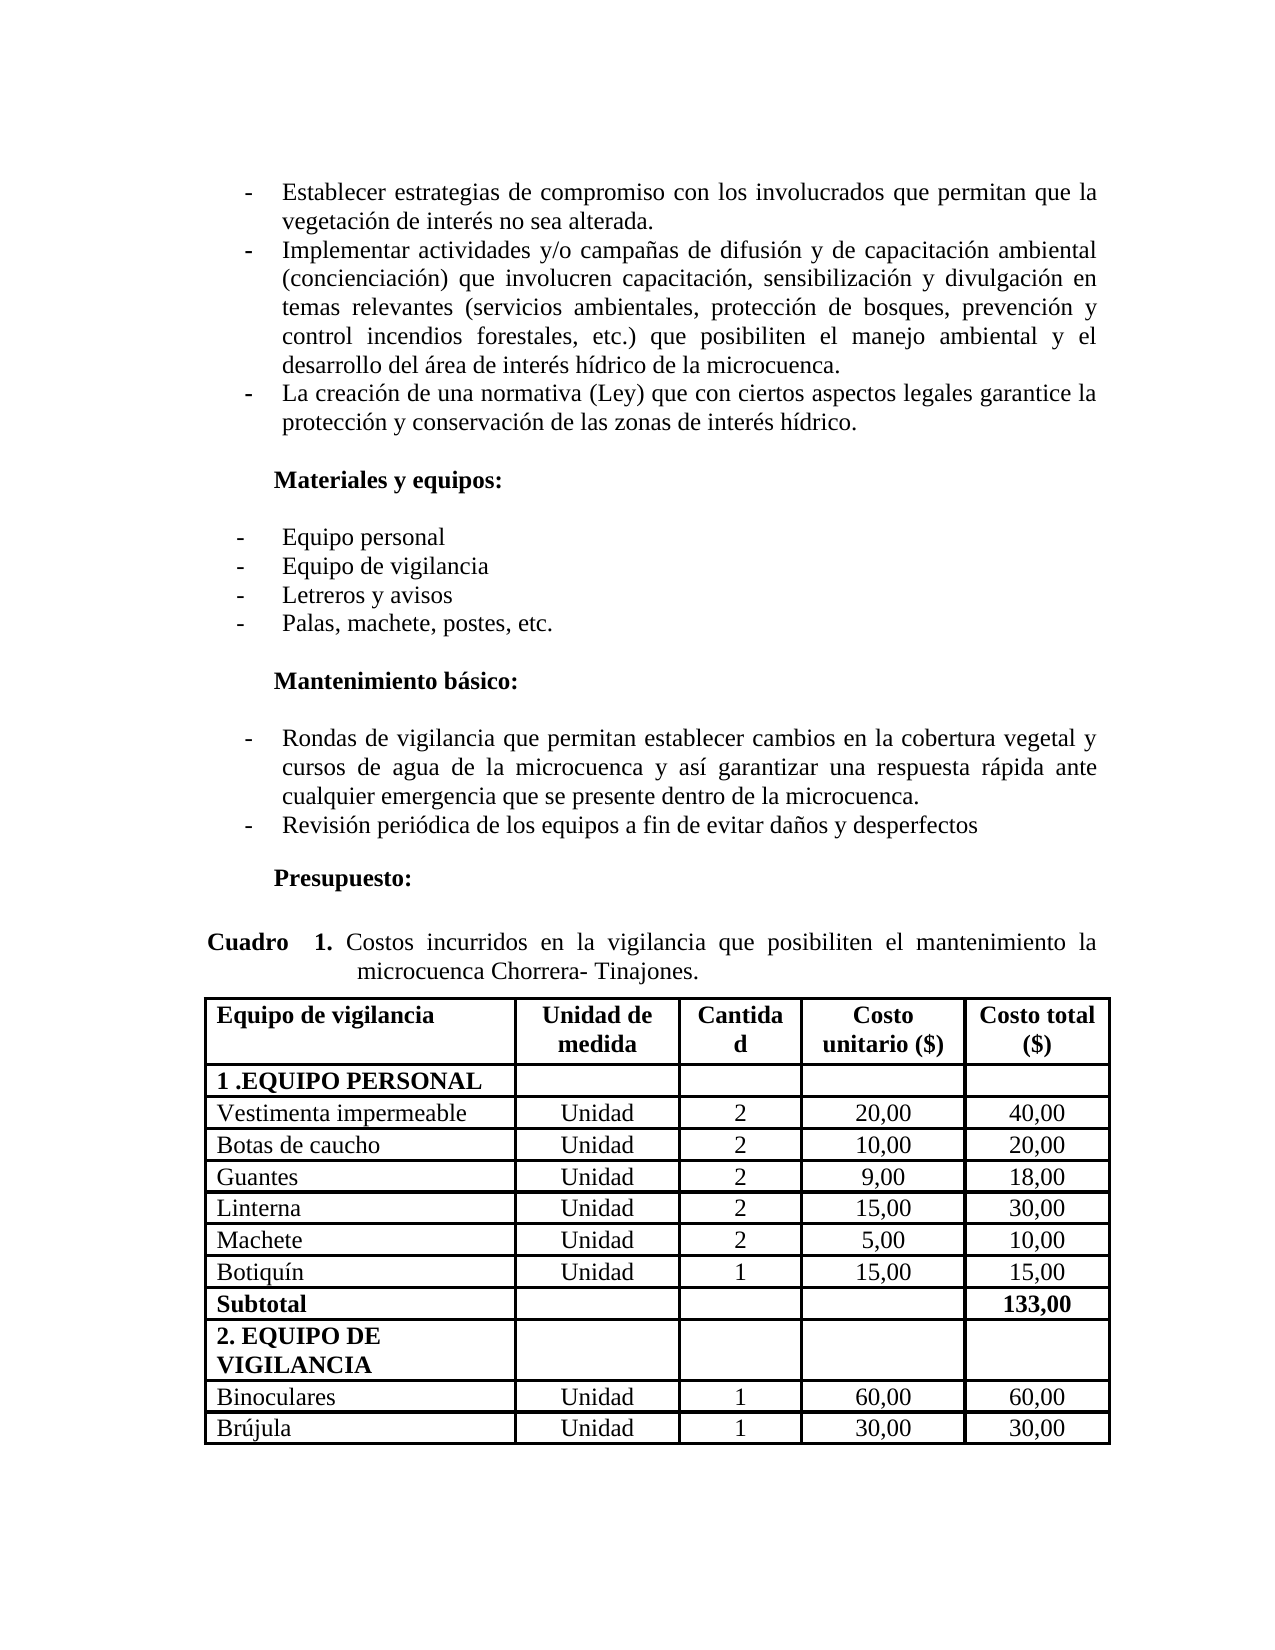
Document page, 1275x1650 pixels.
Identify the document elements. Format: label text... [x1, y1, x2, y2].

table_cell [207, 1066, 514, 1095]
text Cuadro 1. Costos incurridos en la vigilancia que posibiliten el mantenimiento la microcuenca Chorrera- Tinajones. [207, 927, 1098, 985]
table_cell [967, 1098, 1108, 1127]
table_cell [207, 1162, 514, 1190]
subtitle Presupuesto: [236, 863, 1098, 892]
text Mantenimiento básico: [236, 666, 1098, 695]
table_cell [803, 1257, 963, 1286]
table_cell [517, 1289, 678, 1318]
list Rondas de vigilancia que permitan establecer cambios en la cobertura vegetal y cursos de agua de la microcuenca y así garantizar una respuesta rápida ante cualquier emergencia que se presente dentro de la microcuenca. [244, 723, 1098, 810]
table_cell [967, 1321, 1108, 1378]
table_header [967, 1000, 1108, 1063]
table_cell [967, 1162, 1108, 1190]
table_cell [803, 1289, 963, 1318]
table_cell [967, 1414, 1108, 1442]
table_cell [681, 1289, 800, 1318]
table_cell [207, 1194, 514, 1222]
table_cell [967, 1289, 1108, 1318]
list Revisión periódica de los equipos a fin de evitar daños y desperfectos [244, 810, 1098, 838]
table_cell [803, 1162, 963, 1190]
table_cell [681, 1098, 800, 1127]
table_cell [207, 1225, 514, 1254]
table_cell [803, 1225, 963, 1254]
list Letreros y avisos [236, 580, 1098, 608]
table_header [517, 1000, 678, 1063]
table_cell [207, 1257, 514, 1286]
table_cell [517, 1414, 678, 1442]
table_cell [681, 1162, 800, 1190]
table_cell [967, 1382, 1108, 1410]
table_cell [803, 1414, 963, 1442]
list Palas, machete, postes, etc. [236, 608, 1098, 637]
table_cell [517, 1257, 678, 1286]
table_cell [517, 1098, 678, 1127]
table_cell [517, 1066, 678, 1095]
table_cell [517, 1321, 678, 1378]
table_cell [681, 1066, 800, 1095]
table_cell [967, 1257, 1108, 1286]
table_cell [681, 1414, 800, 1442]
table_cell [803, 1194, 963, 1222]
list Implementar actividades y/o campañas de difusión y de capacitación ambiental (concienciación) que involucren capacitación, sensibilización y divulgación en temas relevantes (servicios ambientales, protección de bosques, prevención y control incendios forestales, etc.) que posibiliten el manejo ambiental y el desarrollo del área de interés hídrico de la microcuenca. [244, 235, 1098, 378]
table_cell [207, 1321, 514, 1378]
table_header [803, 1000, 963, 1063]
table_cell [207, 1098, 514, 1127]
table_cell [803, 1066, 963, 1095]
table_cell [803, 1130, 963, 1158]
list Equipo de vigilancia [236, 551, 1098, 580]
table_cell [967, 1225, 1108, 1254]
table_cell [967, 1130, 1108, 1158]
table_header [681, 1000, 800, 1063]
list La creación de una normativa (Ley) que con ciertos aspectos legales garantice la protección y conservación de las zonas de interés hídrico. [244, 378, 1098, 436]
list Establecer estrategias de compromiso con los involucrados que permitan que la vegetación de interés no sea alterada. [244, 177, 1098, 235]
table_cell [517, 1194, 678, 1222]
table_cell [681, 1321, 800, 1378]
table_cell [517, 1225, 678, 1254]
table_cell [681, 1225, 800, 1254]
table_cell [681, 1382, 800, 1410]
text Materiales y equipos: [236, 465, 1098, 493]
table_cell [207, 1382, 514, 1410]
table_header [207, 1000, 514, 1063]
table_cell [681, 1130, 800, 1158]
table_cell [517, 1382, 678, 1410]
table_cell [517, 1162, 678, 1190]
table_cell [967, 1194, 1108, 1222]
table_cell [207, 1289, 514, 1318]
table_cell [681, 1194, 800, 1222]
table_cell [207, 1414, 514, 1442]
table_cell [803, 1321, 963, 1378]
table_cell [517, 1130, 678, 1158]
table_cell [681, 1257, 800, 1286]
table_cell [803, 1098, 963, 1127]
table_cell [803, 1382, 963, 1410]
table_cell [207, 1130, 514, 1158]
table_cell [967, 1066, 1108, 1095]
list Equipo personal [236, 522, 1098, 551]
